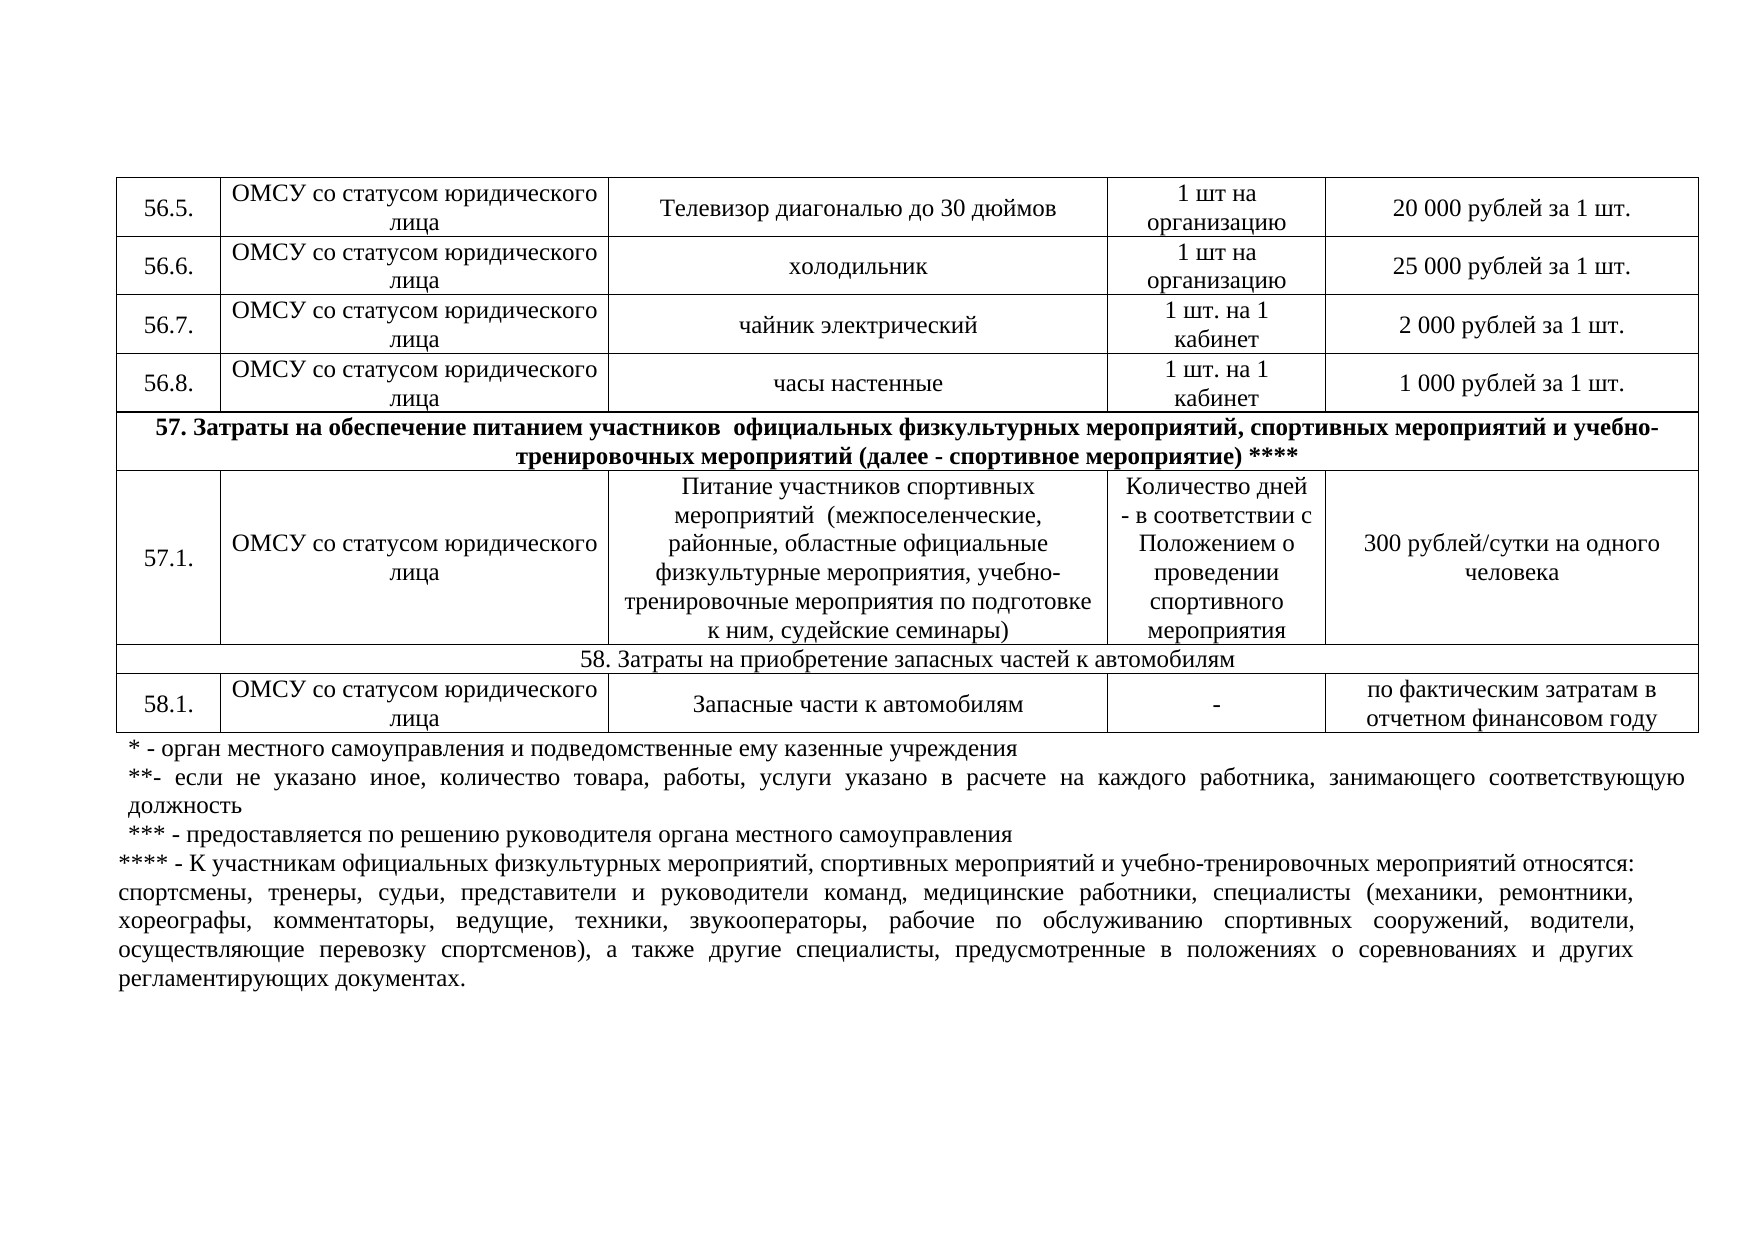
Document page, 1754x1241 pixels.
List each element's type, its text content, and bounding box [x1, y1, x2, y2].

table_cell часы настенные [609, 354, 1107, 411]
table_cell по фактическим затратам в отчетном финансовом году [1326, 674, 1698, 732]
table_cell * - орган местного самоуправления и подведомственные ему казенные учреждения [117, 733, 1698, 762]
table_cell Количество дней - в соответствии с Положением о проведении спортивного мероприятия [1108, 471, 1325, 643]
table_cell **- если не указано иное, количество товара, работы, услуги указано в расчете на каждого работника, занимающего соответствующую должность [117, 762, 1698, 819]
table_cell 56.5. [117, 178, 220, 236]
table_cell 56.6. [117, 237, 220, 294]
text **** - К участникам официальных физкультурных мероприятий, спортивных мероприятий и учебно-тренировочных мероприятий относятся: спортсмены, тренеры, судьи, представители и руководители команд, медицинские работники, специалисты (механики, ремонтники, хореографы, комментаторы, ведущие, техники, звукооператоры, рабочие по обслуживанию спортивных сооружений, водители, осуществляющие перевозку спортсменов), а также другие специалисты, предусмотренные в положениях о соревнованиях и других регламентирующих документах. [118, 848, 1636, 992]
table_cell 1 шт. на 1 кабинет [1108, 354, 1325, 411]
table_cell Запасные части к автомобилям [609, 674, 1107, 732]
table_cell 20 000 рублей за 1 шт. [1326, 178, 1698, 236]
table_cell 1 шт на организацию [1108, 178, 1325, 236]
table_cell 57. Затраты на обеспечение питанием участников официальных физкультурных мероприятий, спортивных мероприятий и учебно-тренировочных мероприятий (далее - спортивное мероприятие) **** [117, 413, 1698, 470]
table_cell - [1108, 674, 1325, 732]
table_cell 300 рублей/сутки на одного человека [1326, 471, 1698, 643]
table_cell 56.8. [117, 354, 220, 411]
table_cell 1 000 рублей за 1 шт. [1326, 354, 1698, 411]
table_cell ОМСУ со статусом юридического лица [221, 674, 608, 732]
table_cell 56.7. [117, 295, 220, 353]
table_cell 25 000 рублей за 1 шт. [1326, 237, 1698, 294]
table_cell 1 шт на организацию [1108, 237, 1325, 294]
table_cell 2 000 рублей за 1 шт. [1326, 295, 1698, 353]
table_cell 58.1. [117, 674, 220, 732]
table_cell чайник электрический [609, 295, 1107, 353]
table_cell ОМСУ со статусом юридического лица [221, 237, 608, 294]
table_cell ОМСУ со статусом юридического лица [221, 295, 608, 353]
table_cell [221, 178, 608, 236]
table_cell ОМСУ со статусом юридического лица [221, 354, 608, 411]
table_cell холодильник [609, 237, 1107, 294]
table_cell ОМСУ со статусом юридического лица [221, 471, 608, 643]
table_cell 58. Затраты на приобретение запасных частей к автомобилям [117, 645, 1698, 673]
table_cell *** - предоставляется по решению руководителя органа местного самоуправления [117, 819, 1698, 848]
table_cell Телевизор диагональю до 30 дюймов [609, 178, 1107, 236]
table_cell Питание участников спортивных мероприятий (межпоселенческие, районные, областные официальные физкультурные мероприятия, учебно-тренировочные мероприятия по подготовке к ним, судейские семинары) [609, 471, 1107, 643]
table_cell 57.1. [117, 471, 220, 643]
table_cell 1 шт. на 1 кабинет [1108, 295, 1325, 353]
